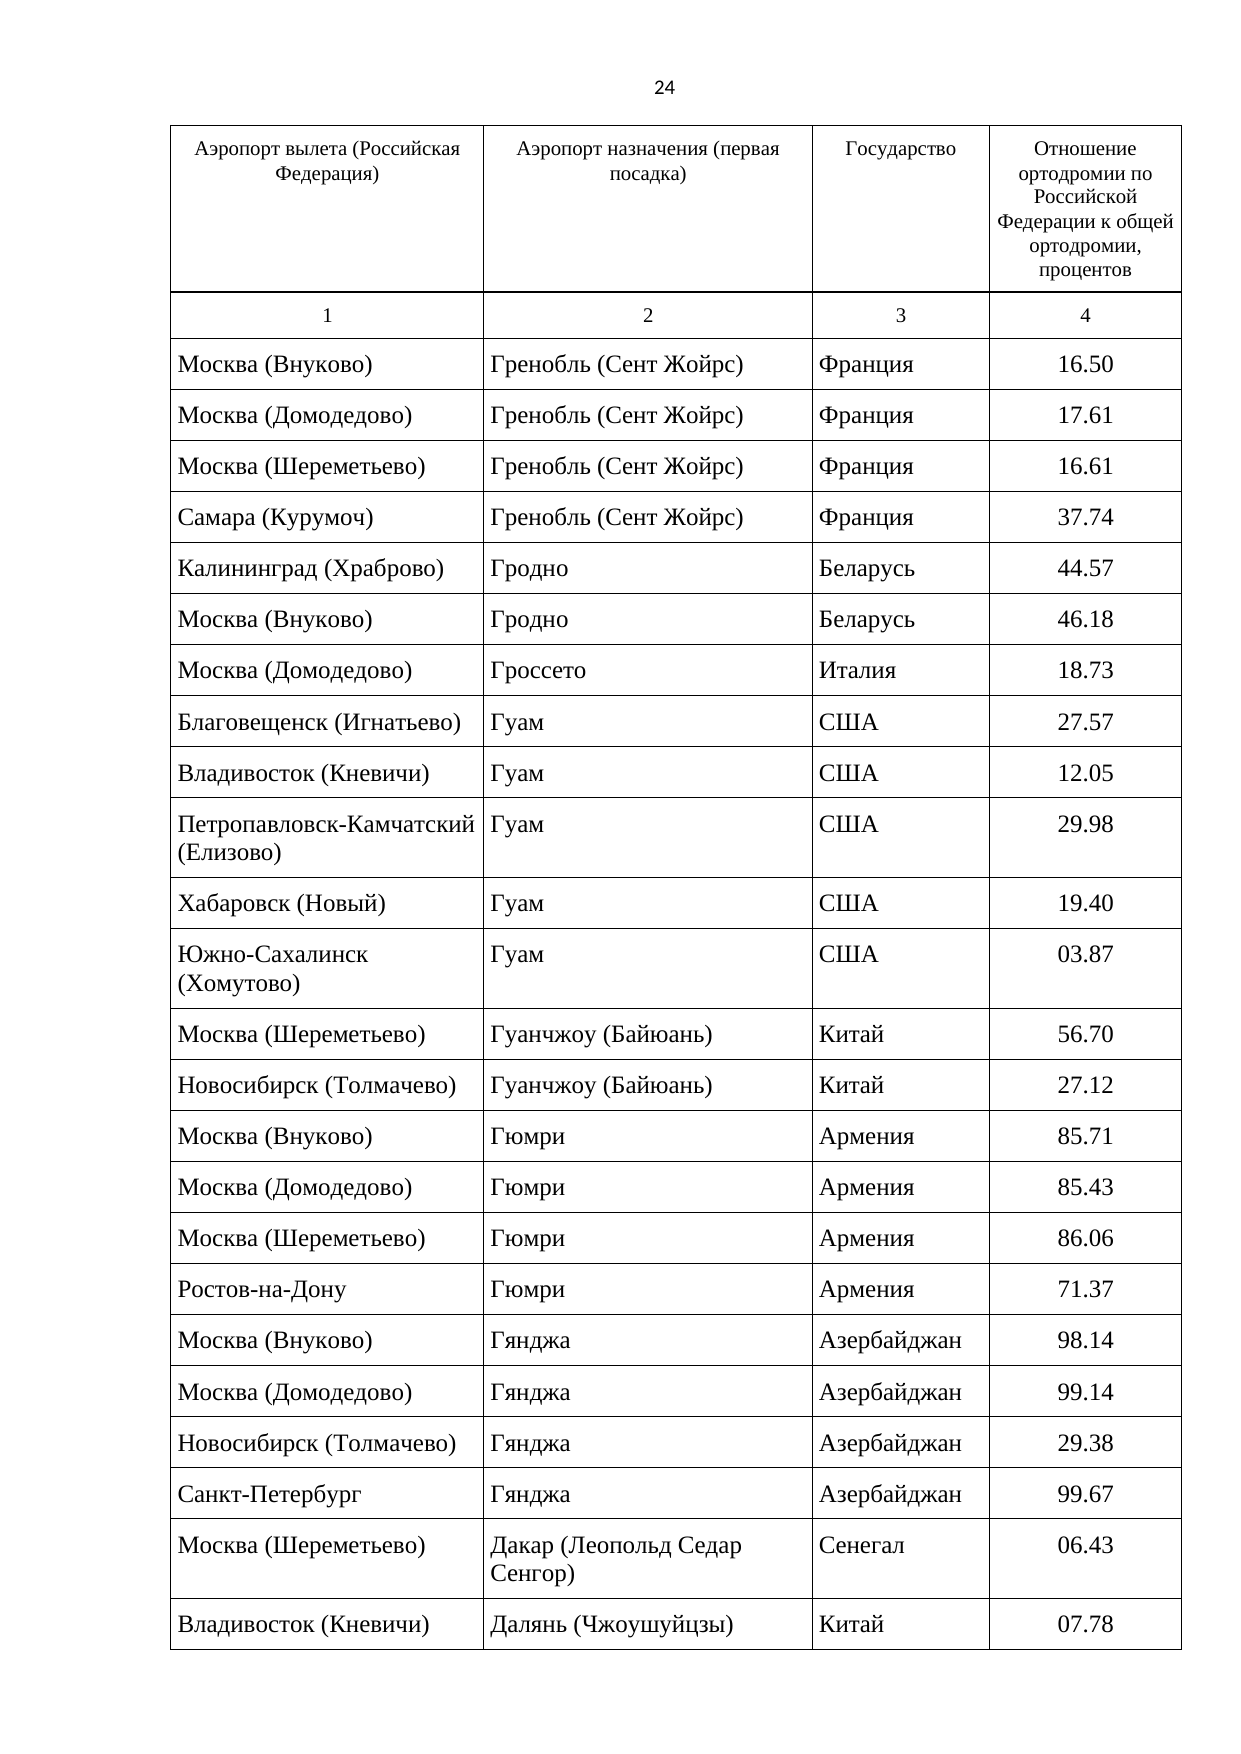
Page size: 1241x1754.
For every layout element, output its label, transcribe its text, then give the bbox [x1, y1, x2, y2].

table_cell 98.14 [990, 1315, 1181, 1365]
table_cell Москва (Домодедово) [171, 1162, 483, 1212]
table_cell США [813, 747, 989, 797]
table_cell Владивосток (Кневичи) [171, 1599, 483, 1649]
table_cell Азербайджан [813, 1417, 989, 1467]
table_cell Москва (Шереметьево) [171, 1009, 483, 1059]
table_cell Гуанчжоу (Байюань) [484, 1060, 812, 1110]
table_header Аэропорт назначения (первая посадка) [484, 126, 812, 291]
table_cell Гюмри [484, 1213, 812, 1263]
table_cell 85.71 [990, 1111, 1181, 1161]
table_cell Китай [813, 1009, 989, 1059]
table_cell Армения [813, 1213, 989, 1263]
table_cell 86.06 [990, 1213, 1181, 1263]
table_cell Новосибирск (Толмачево) [171, 1060, 483, 1110]
table_cell США [813, 878, 989, 928]
table_cell Москва (Шереметьево) [171, 1213, 483, 1263]
table_cell Гуам [484, 747, 812, 797]
table_cell 56.70 [990, 1009, 1181, 1059]
table_header Аэропорт вылета (Российская Федерация) [171, 126, 483, 291]
table_cell 29.38 [990, 1417, 1181, 1467]
table_cell Москва (Домодедово) [171, 390, 483, 440]
table_cell Санкт-Петербург [171, 1468, 483, 1518]
table_cell 37.74 [990, 492, 1181, 542]
table_header Отношение ортодромии по Российской Федерации к общей ортодромии, процентов [990, 126, 1181, 291]
table_cell Китай [813, 1599, 989, 1649]
table_cell 99.67 [990, 1468, 1181, 1518]
table_cell США [813, 696, 989, 746]
table_cell Москва (Внуково) [171, 339, 483, 389]
table_cell 27.12 [990, 1060, 1181, 1110]
table_cell Франция [813, 441, 989, 491]
table_cell Гроссето [484, 645, 812, 695]
table_cell Ростов-на-Дону [171, 1264, 483, 1314]
table_cell Гродно [484, 594, 812, 644]
table_cell Азербайджан [813, 1315, 989, 1365]
table_cell 27.57 [990, 696, 1181, 746]
table_cell Гренобль (Сент Жойрс) [484, 441, 812, 491]
table_cell 3 [813, 293, 989, 338]
table_cell Москва (Домодедово) [171, 1366, 483, 1416]
table_cell Армения [813, 1111, 989, 1161]
table_cell 85.43 [990, 1162, 1181, 1212]
table_cell 16.50 [990, 339, 1181, 389]
table_cell Гюмри [484, 1111, 812, 1161]
table_cell 1 [171, 293, 483, 338]
table_cell Франция [813, 339, 989, 389]
table_cell Гуам [484, 798, 812, 877]
table_cell Самара (Курумоч) [171, 492, 483, 542]
table_cell Гуанчжоу (Байюань) [484, 1009, 812, 1059]
table_cell 06.43 [990, 1519, 1181, 1598]
table_cell 44.57 [990, 543, 1181, 593]
table_cell Азербайджан [813, 1468, 989, 1518]
table_cell Гянджа [484, 1468, 812, 1518]
table_cell Беларусь [813, 594, 989, 644]
table_cell США [813, 798, 989, 877]
table_cell Азербайджан [813, 1366, 989, 1416]
table_cell 99.14 [990, 1366, 1181, 1416]
table_cell 46.18 [990, 594, 1181, 644]
table_cell Москва (Шереметьево) [171, 1519, 483, 1598]
table_cell Франция [813, 492, 989, 542]
table_cell 03.87 [990, 929, 1181, 1008]
table_header Государство [813, 126, 989, 291]
table_cell Гянджа [484, 1315, 812, 1365]
table_cell Дакар (Леопольд Седар Сенгор) [484, 1519, 812, 1598]
table_cell Гренобль (Сент Жойрс) [484, 339, 812, 389]
table_cell Петропавловск-Камчатский (Елизово) [171, 798, 483, 877]
table_cell Южно-Сахалинск (Хомутово) [171, 929, 483, 1008]
table_cell Гуам [484, 929, 812, 1008]
table_cell 29.98 [990, 798, 1181, 877]
table_cell Сенегал [813, 1519, 989, 1598]
table_cell Москва (Внуково) [171, 594, 483, 644]
table_cell Хабаровск (Новый) [171, 878, 483, 928]
table_cell Гуам [484, 878, 812, 928]
table_cell Китай [813, 1060, 989, 1110]
table_cell 2 [484, 293, 812, 338]
table_cell Далянь (Чжоушуйцзы) [484, 1599, 812, 1649]
table_cell Москва (Шереметьево) [171, 441, 483, 491]
table_cell Благовещенск (Игнатьево) [171, 696, 483, 746]
table_cell Гянджа [484, 1366, 812, 1416]
table_cell 07.78 [990, 1599, 1181, 1649]
table_cell Армения [813, 1264, 989, 1314]
table_cell Новосибирск (Толмачево) [171, 1417, 483, 1467]
table_cell Гренобль (Сент Жойрс) [484, 390, 812, 440]
table_cell Москва (Домодедово) [171, 645, 483, 695]
table_cell Гренобль (Сент Жойрс) [484, 492, 812, 542]
table_cell Беларусь [813, 543, 989, 593]
table_cell Италия [813, 645, 989, 695]
table_cell Калининград (Храброво) [171, 543, 483, 593]
table_cell Москва (Внуково) [171, 1315, 483, 1365]
table_cell Москва (Внуково) [171, 1111, 483, 1161]
table_cell Гянджа [484, 1417, 812, 1467]
table_cell 17.61 [990, 390, 1181, 440]
table_cell Гюмри [484, 1162, 812, 1212]
table_cell 4 [990, 293, 1181, 338]
table_cell 71.37 [990, 1264, 1181, 1314]
table_cell Гюмри [484, 1264, 812, 1314]
table_cell Армения [813, 1162, 989, 1212]
table_cell 19.40 [990, 878, 1181, 928]
table_cell Франция [813, 390, 989, 440]
table_cell Гродно [484, 543, 812, 593]
table_cell 18.73 [990, 645, 1181, 695]
table_cell США [813, 929, 989, 1008]
table_cell 12.05 [990, 747, 1181, 797]
table_cell Гуам [484, 696, 812, 746]
table_cell Владивосток (Кневичи) [171, 747, 483, 797]
table_cell 16.61 [990, 441, 1181, 491]
